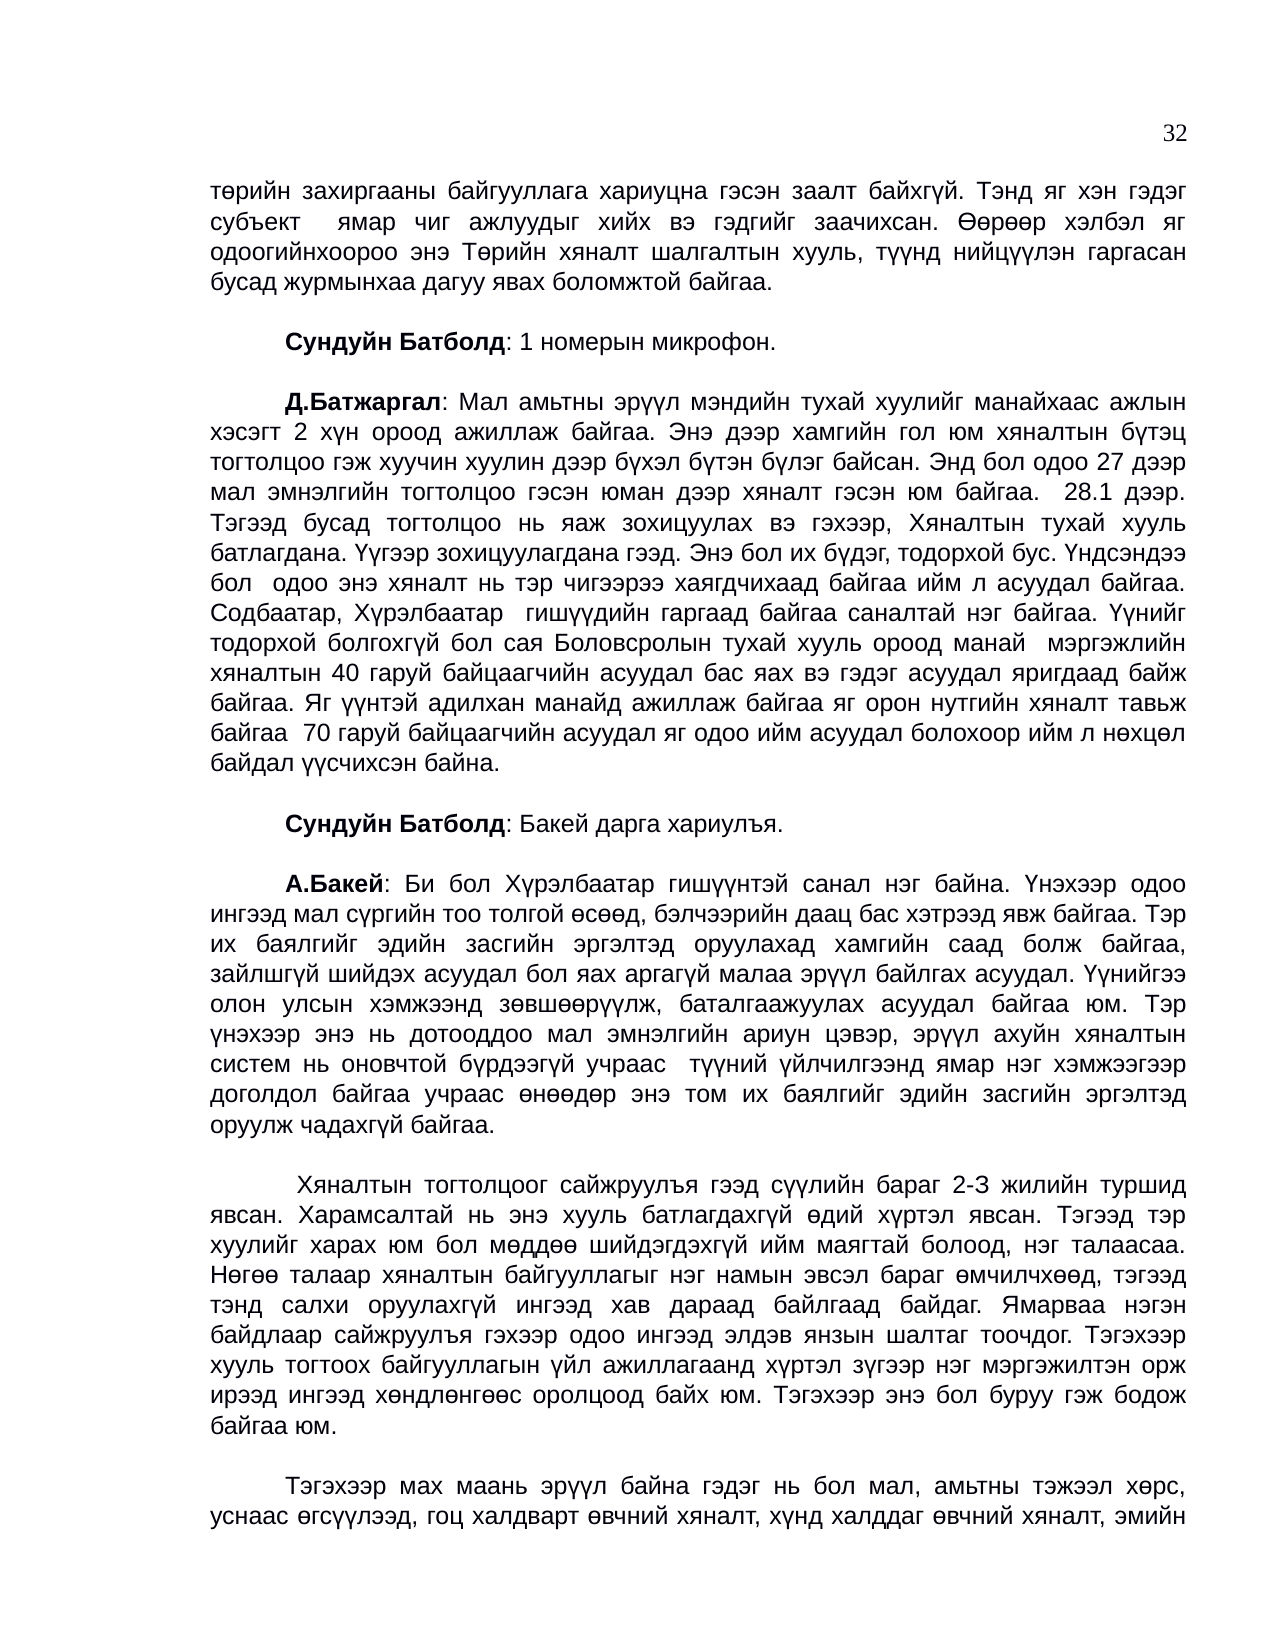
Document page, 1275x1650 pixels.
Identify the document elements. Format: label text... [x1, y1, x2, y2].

text Хяналтын тогтолцоог сайжруулъя гээд сүүлийн бараг 2-З жилийн туршид явсан. Харамсалтай нь энэ хууль батлагдахгүй өдий хүртэл явсан. Тэгээд тэр хуулийг харах юм бол мөддөө шийдэгдэхгүй ийм маягтай болоод, нэг талаасаа. Нөгөө талаар хяналтын байгууллагыг нэг намын эвсэл бараг өмчилчхөөд, тэгээд тэнд салхи оруулахгүй ингээд хав дараад байлгаад байдаг. Ямарваа нэгэн байдлаар сайжруулъя гэхээр одоо ингээд элдэв янзын шалтаг тоочдог. Тэгэхээр хууль тогтоох байгууллагын үйл ажиллагаанд хүртэл зүгээр нэг мэргэжилтэн орж ирээд ингээд хөндлөнгөөс оролцоод байх юм. Тэгэхээр энэ бол буруу гэж бодож байгаа юм. [210, 1170, 1187, 1439]
text Сундуйн Батболд: Бакей дарга хариулъя. [210, 808, 1187, 837]
text А.Бакей: Би бол Хүрэлбаатар гишүүнтэй санал нэг байна. Үнэхээр одоо ингээд мал сүргийн тоо толгой өсөөд, бэлчээрийн даац бас хэтрээд явж байгаа. Тэр их баялгийг эдийн засгийн эргэлтэд оруулахад хамгийн саад болж байгаа, зайлшгүй шийдэх асуудал бол яах аргагүй малаа эрүүл байлгах асуудал. Үүнийгээ олон улсын хэмжээнд зөвшөөрүүлж, баталгаажуулах асуудал байгаа юм. Тэр үнэхээр энэ нь дотооддоо мал эмнэлгийн ариун цэвэр, эрүүл ахуйн хяналтын систем нь оновчтой бүрдээгүй учраас түүний үйлчилгээнд ямар нэг хэмжээгээр доголдол байгаа учраас өнөөдөр энэ том их баялгийг эдийн засгийн эргэлтэд оруулж чадахгүй байгаа. [210, 869, 1187, 1138]
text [210, 176, 1187, 295]
text Д.Батжаргал: Мал амьтны эрүүл мэндийн тухай хуулийг манайхаас ажлын хэсэгт 2 хүн ороод ажиллаж байгаа. Энэ дээр хамгийн гол юм хяналтын бүтэц тогтолцоо гэж хуучин хуулин дээр бүхэл бүтэн бүлэг байсан. Энд бол одоо 27 дээр мал эмнэлгийн тогтолцоо гэсэн юман дээр хяналт гэсэн юм байгаа. 28.1 дээр. Тэгээд бусад тогтолцоо нь яаж зохицуулах вэ гэхээр, Хяналтын тухай хууль батлагдана. Үүгээр зохицуулагдана гээд. Энэ бол их бүдэг, тодорхой бус. Үндсэндээ бол одоо энэ хяналт нь тэр чигээрээ хаягдчихаад байгаа ийм л асуудал байгаа. Содбаатар, Хүрэлбаатар гишүүдийн гаргаад байгаа саналтай нэг байгаа. Үүнийг тодорхой болгохгүй бол сая Боловсролын тухай хууль ороод манай мэргэжлийн хяналтын 40 гаруй байцаагчийн асуудал бас яах вэ гэдэг асуудал яригдаад байж байгаа. Яг үүнтэй адилхан манайд ажиллаж байгаа яг орон нутгийн хяналт тавьж байгаа 70 гаруй байцаагчийн асуудал яг одоо ийм асуудал болохоор ийм л нөхцөл байдал үүсчихсэн байна. [210, 387, 1187, 777]
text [210, 1471, 1187, 1530]
text Сундуйн Батболд: 1 номерын микрофон. [210, 327, 1187, 356]
